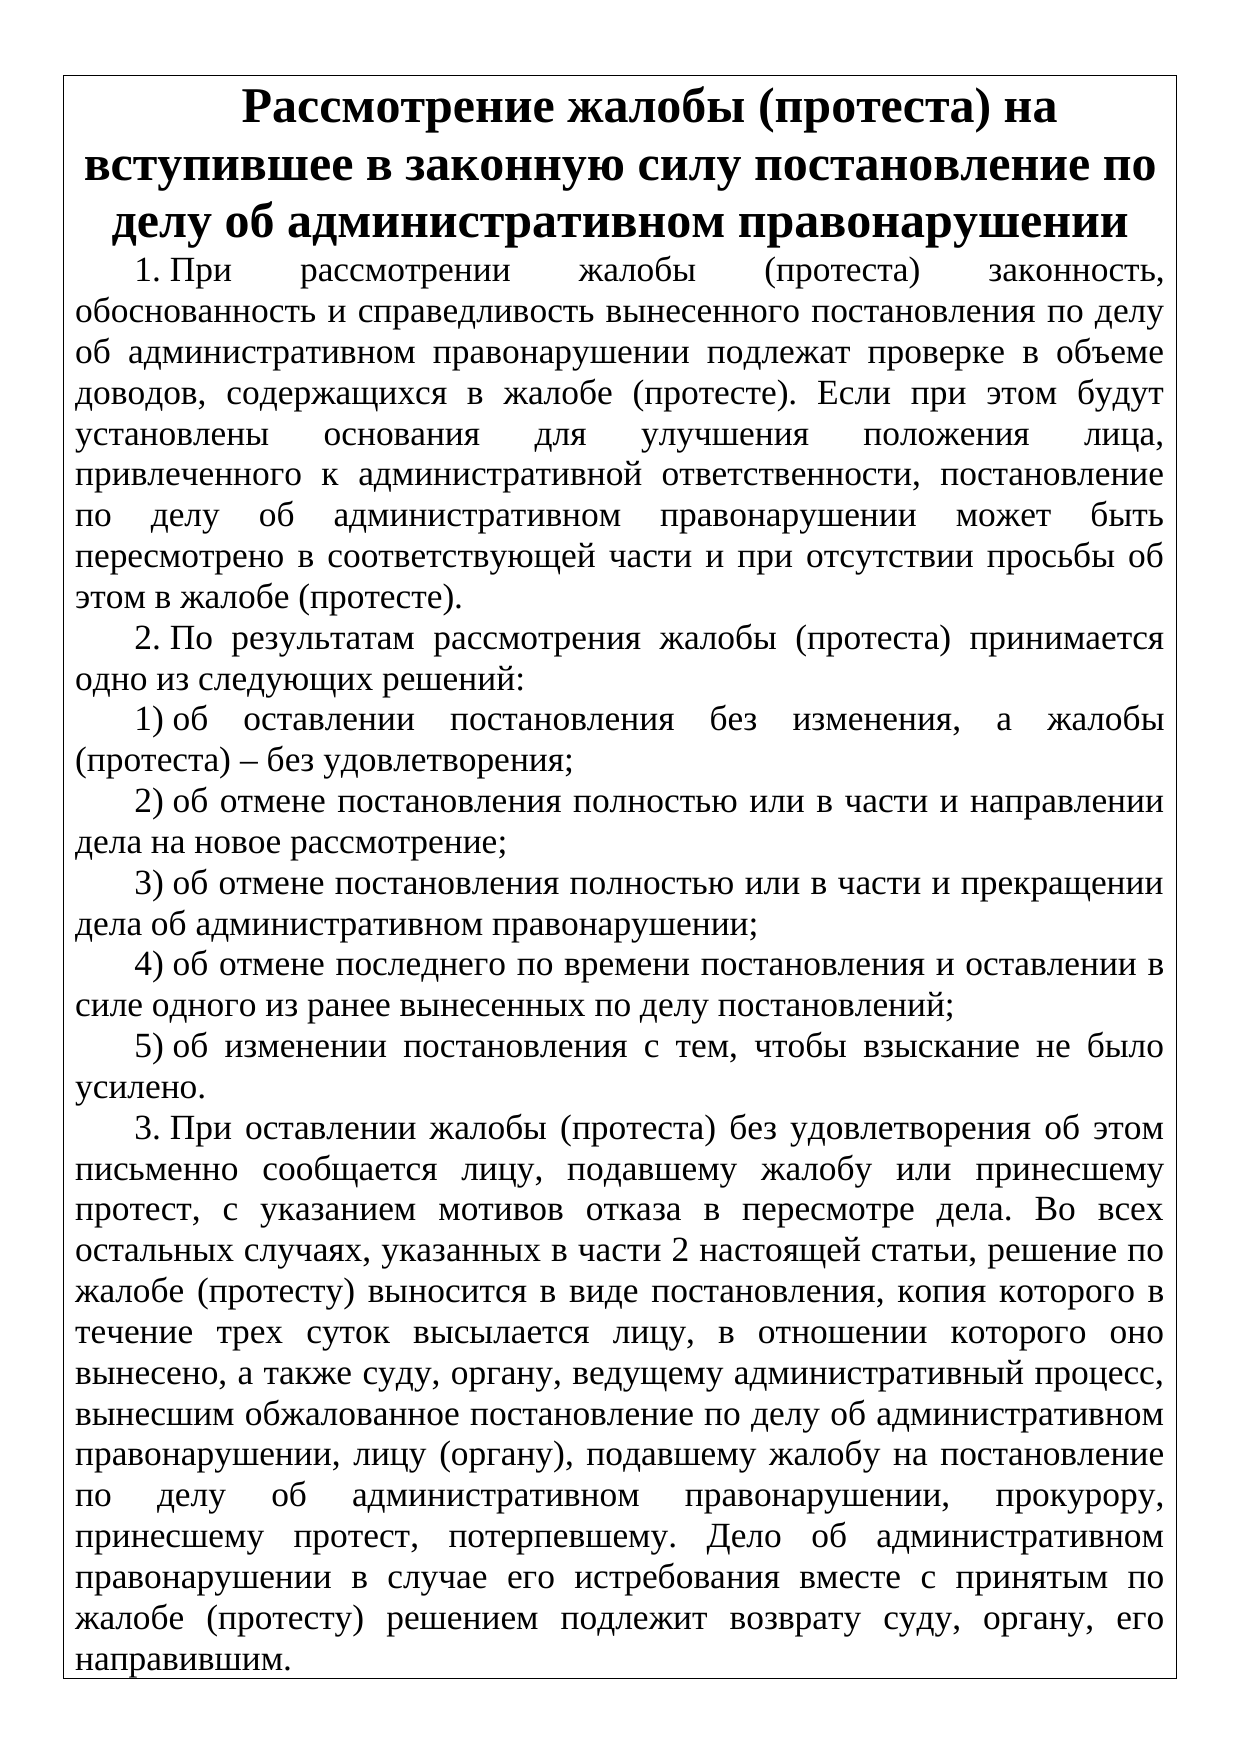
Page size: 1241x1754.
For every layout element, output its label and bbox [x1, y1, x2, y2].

table_header [64, 76, 1176, 1678]
